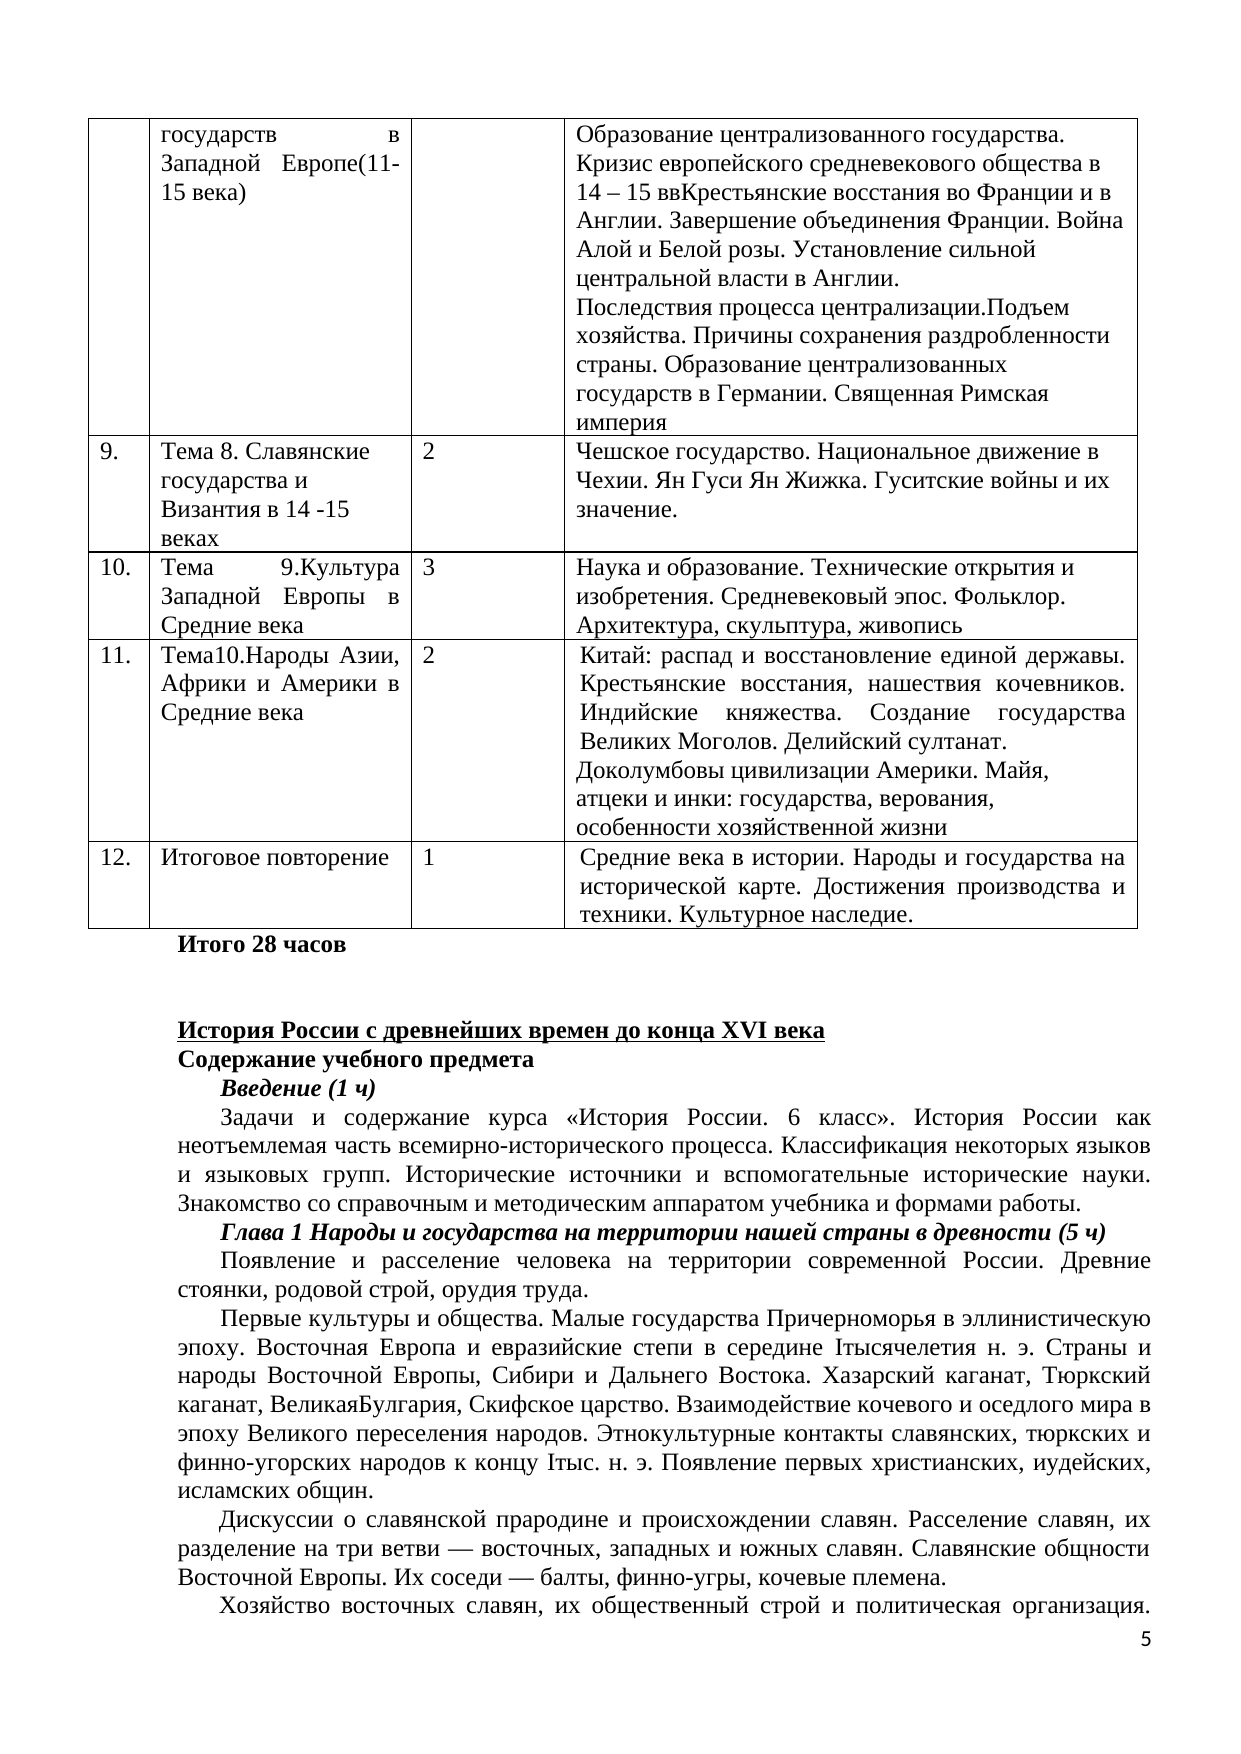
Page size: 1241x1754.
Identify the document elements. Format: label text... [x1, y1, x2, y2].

table_cell 12. [89, 842, 149, 928]
text Дискуссии о славянской прародине и происхождении славян. Расселение славян, их разделение на три ветви — восточных, западных и южных славян. Славянские общности Восточной Европы. Их соседи — балты, финно-угры, кочевые племена. [177, 1504, 1152, 1591]
table_cell 9. [89, 436, 149, 551]
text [177, 1591, 1152, 1619]
table_cell 1 [412, 842, 564, 928]
table_cell 8. [89, 119, 149, 435]
text Появление и расселение человека на территории современной России. Древние стоянки, родовой строй, орудия труда. [177, 1246, 1152, 1303]
table_cell Тема10.Народы Азии, Африки и Америки в Средние века [150, 640, 411, 841]
table_cell Тема 9.Культура Западной Европы в Средние века [150, 553, 411, 639]
text Задачи и содержание курса «История России. 6 класс». История России как неотъемлемая часть всемирно-исторического процесса. Классификация некоторых языков и языковых групп. Исторические источники и вспомогательные исторические науки. Знакомство со справочным и методическим аппаратом учебника и формами работы. [177, 1102, 1152, 1217]
text Глава 1 Народы и государства на территории нашей страны в древности (5 ч) [177, 1217, 1152, 1246]
table_cell 6 [412, 119, 564, 435]
table_cell Чешское государство. Национальное движение в Чехии. Ян Гуси Ян Жижка. Гуситские войны и их значение. [565, 436, 1137, 551]
text Введение (1 ч) [177, 1073, 1152, 1102]
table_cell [565, 119, 1137, 435]
table_cell Китай: распад и восстановление единой державы. Крестьянские восстания, нашествия кочевников. Индийские княжества. Создание государства Великих Моголов. Делийский султанат. Доколумбовы цивилизации Америки. Майя, атцеки и инки: государства, верования, особенности хозяйственной жизни [565, 640, 1137, 841]
table_cell 2 [412, 640, 564, 841]
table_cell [150, 119, 411, 435]
table_cell Наука и образование. Технические открытия и изобретения. Средневековый эпос. Фольклор. Архитектура, скульптура, живопись [565, 553, 1137, 639]
text Итого 28 часов [177, 929, 1152, 958]
table_cell 10. [89, 553, 149, 639]
text Содержание учебного предмета [177, 1044, 1152, 1073]
table_cell 2 [412, 436, 564, 551]
table_cell 11. [89, 640, 149, 841]
text История России с древнейших времен до конца ХVI века [177, 1016, 1152, 1044]
table_cell Средние века в истории. Народы и государства на исторической карте. Достижения производства и техники. Культурное наследие. [565, 842, 1137, 928]
table_cell Итоговое повторение [150, 842, 411, 928]
table_cell Тема 8. Славянские государства и Византия в 14 -15 веках [150, 436, 411, 551]
table_cell 3 [412, 553, 564, 639]
text Первые культуры и общества. Малые государства Причерноморья в эллинистическую эпоху. Восточная Европа и евразийские степи в середине Iтысячелетия н. э. Страны и народы Восточной Европы, Сибири и Дальнего Востока. Хазарский каганат, Тюркский каганат, ВеликаяБулгария, Скифское царство. Взаимодействие кочевого и оседлого мира в эпоху Великого переселения народов. Этнокультурные контакты славянских, тюркских и финно-угорских народов к концу Iтыс. н. э. Появление первых христианских, иудейских, исламских общин. [177, 1303, 1152, 1504]
